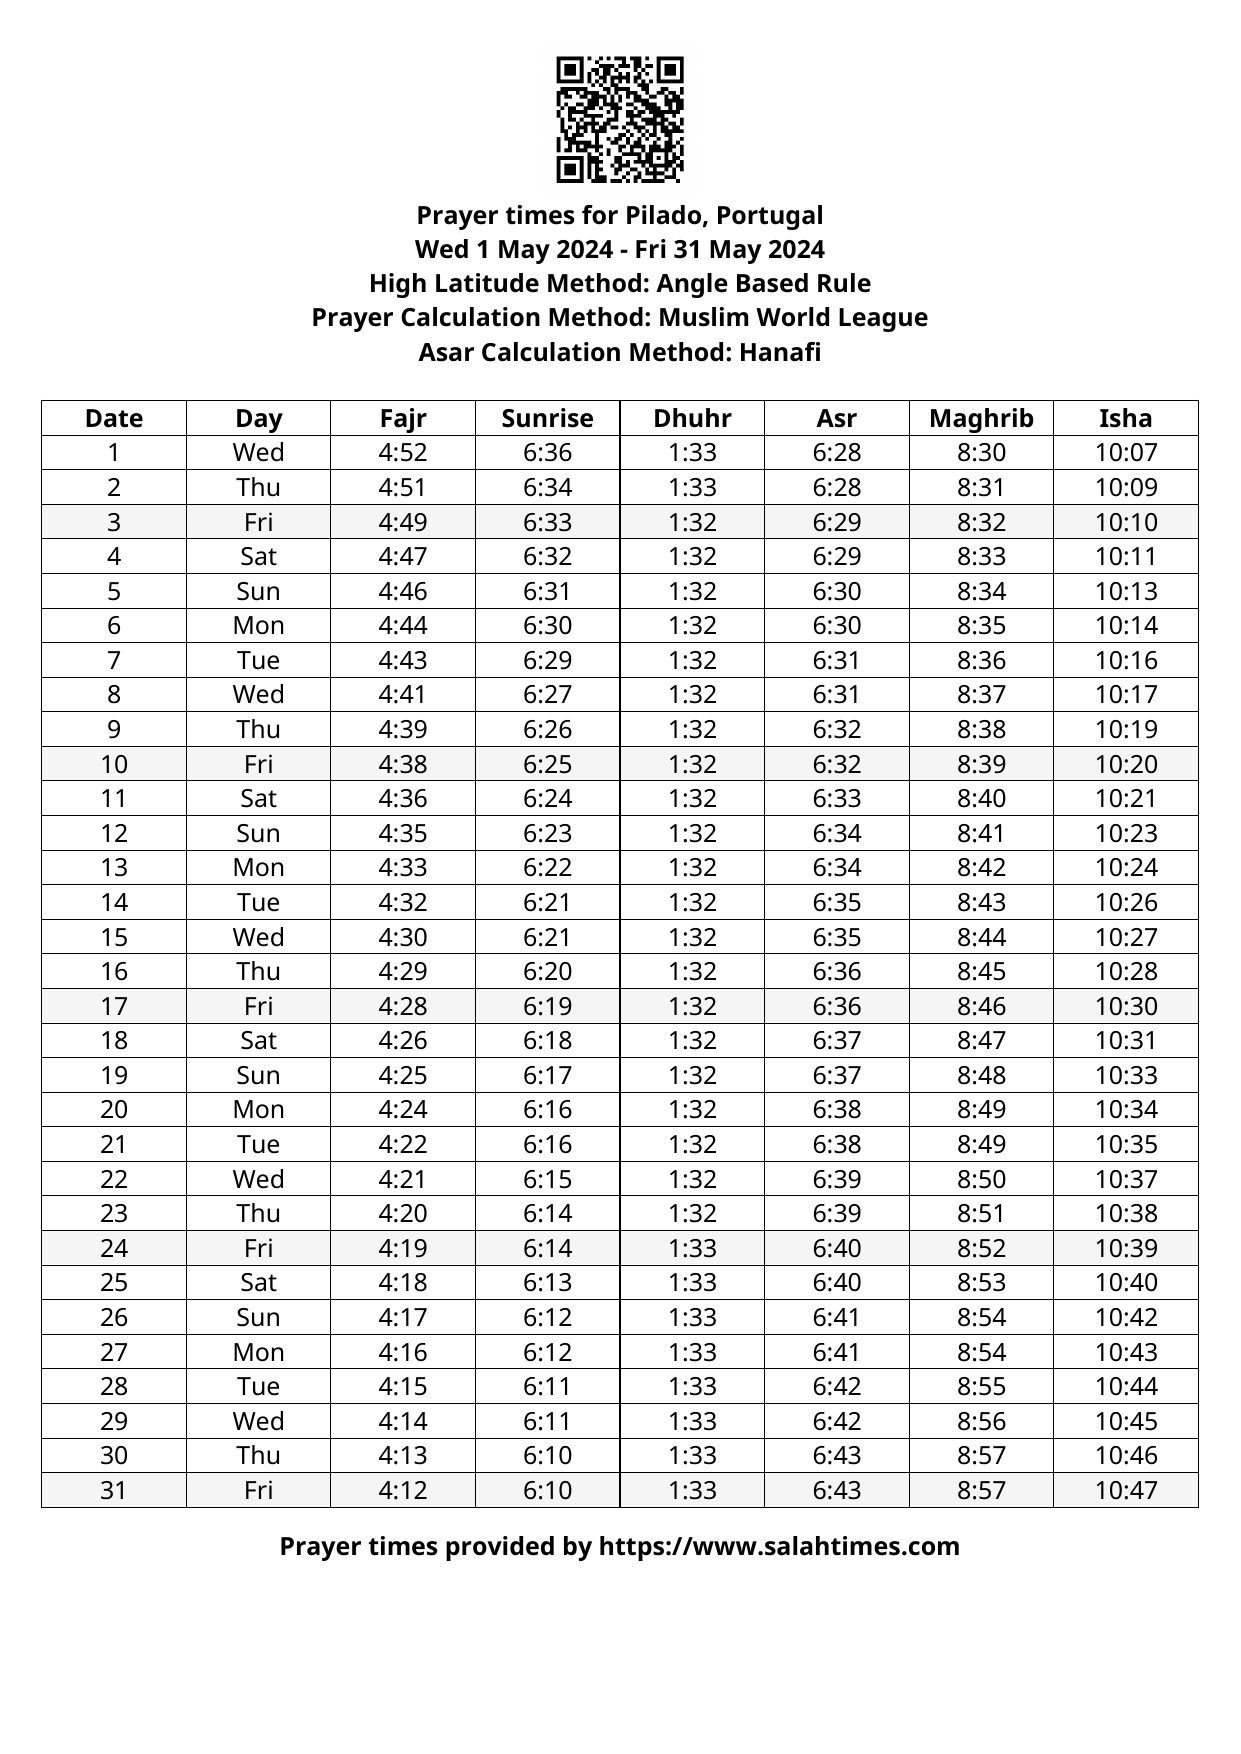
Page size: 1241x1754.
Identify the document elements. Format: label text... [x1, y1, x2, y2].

text Prayer times for Pilado, Portugal [42, 198, 1198, 232]
table_cell 6:17 [476, 1058, 619, 1092]
table_cell 10:16 [1054, 643, 1198, 677]
table_cell 8:49 [910, 1127, 1053, 1161]
table_cell 4:46 [331, 574, 475, 607]
table_cell 3 [42, 505, 186, 538]
table_cell 10:44 [1054, 1369, 1198, 1403]
table_cell Thu [187, 712, 330, 746]
table_cell 12 [42, 816, 186, 849]
table_cell 4:35 [331, 816, 475, 849]
table_cell 26 [42, 1300, 186, 1334]
table_cell 8:50 [910, 1162, 1053, 1195]
table_cell 6:27 [476, 678, 619, 711]
table_cell 10:28 [1054, 954, 1198, 988]
table_cell 6:37 [765, 1058, 909, 1092]
table_cell 8:34 [910, 574, 1053, 607]
table_cell 1:33 [621, 1439, 764, 1472]
table_cell 10:47 [1054, 1473, 1198, 1507]
table_cell 8:30 [910, 436, 1053, 469]
table_cell 6:22 [476, 851, 619, 884]
table_cell Mon [187, 609, 330, 642]
table_cell 10:30 [1054, 989, 1198, 1022]
table_cell 10:40 [1054, 1266, 1198, 1299]
table_cell 8:46 [910, 989, 1053, 1022]
table_cell 1:32 [621, 816, 764, 849]
table_cell 22 [42, 1162, 186, 1195]
table_cell 6:30 [476, 609, 619, 642]
table_cell Mon [187, 1335, 330, 1368]
table_cell 10:27 [1054, 920, 1198, 953]
table_cell Tue [187, 1369, 330, 1403]
table_cell 4:21 [331, 1162, 475, 1195]
table_cell 29 [42, 1404, 186, 1437]
table_cell 17 [42, 989, 186, 1022]
table_cell Sat [187, 1266, 330, 1299]
text Wed 1 May 2024 - Fri 31 May 2024 [42, 232, 1198, 266]
table_cell Thu [187, 1439, 330, 1472]
table_cell 4:19 [331, 1231, 475, 1264]
table_cell 6:19 [476, 989, 619, 1022]
table_cell 6:10 [476, 1473, 619, 1507]
table_cell 23 [42, 1196, 186, 1230]
table_cell Fri [187, 1231, 330, 1264]
table_cell 1:32 [621, 1058, 764, 1092]
text High Latitude Method: Angle Based Rule [42, 266, 1198, 300]
table_cell 10:13 [1054, 574, 1198, 607]
table_cell 13 [42, 851, 186, 884]
table_cell 1:32 [621, 954, 764, 988]
table_cell 1:33 [621, 1300, 764, 1334]
table_cell 6:14 [476, 1196, 619, 1230]
table_cell 10 [42, 747, 186, 780]
table_cell 6:26 [476, 712, 619, 746]
table_cell 8:54 [910, 1335, 1053, 1368]
table_cell 8:31 [910, 470, 1053, 504]
table_cell 1:32 [621, 747, 764, 780]
table_cell 6:30 [765, 609, 909, 642]
table_cell 8:55 [910, 1369, 1053, 1403]
table_cell Sun [187, 1058, 330, 1092]
table_cell 4:41 [331, 678, 475, 711]
table_cell 10:34 [1054, 1093, 1198, 1126]
table_cell 6:34 [476, 470, 619, 504]
table_cell Fri [187, 747, 330, 780]
table_cell 10:14 [1054, 609, 1198, 642]
table_cell 19 [42, 1058, 186, 1092]
table_cell Wed [187, 1162, 330, 1195]
table_cell 25 [42, 1266, 186, 1299]
table_cell 10:17 [1054, 678, 1198, 711]
table_cell 4 [42, 539, 186, 573]
table_cell 20 [42, 1093, 186, 1126]
table_header Isha [1054, 401, 1198, 434]
table_cell 6:37 [765, 1024, 909, 1057]
table_cell 6:32 [765, 747, 909, 780]
table_cell 10:23 [1054, 816, 1198, 849]
picture [542, 41, 699, 198]
table_cell 6:43 [765, 1439, 909, 1472]
table_cell 8:41 [910, 816, 1053, 849]
table_cell Fri [187, 505, 330, 538]
table_cell 8:53 [910, 1266, 1053, 1299]
table_cell 4:39 [331, 712, 475, 746]
table_cell 8:54 [910, 1300, 1053, 1334]
table_cell 8:51 [910, 1196, 1053, 1230]
table_cell 8:37 [910, 678, 1053, 711]
table_cell Thu [187, 470, 330, 504]
table_cell Sat [187, 781, 330, 815]
table_cell 8:48 [910, 1058, 1053, 1092]
table_cell 10:37 [1054, 1162, 1198, 1195]
table_cell 4:17 [331, 1300, 475, 1334]
table_cell 10:24 [1054, 851, 1198, 884]
table_cell 6:12 [476, 1335, 619, 1368]
table_cell 6:43 [765, 1473, 909, 1507]
table_cell Sat [187, 539, 330, 573]
table_cell 4:12 [331, 1473, 475, 1507]
table_cell 6:11 [476, 1369, 619, 1403]
table_cell 4:18 [331, 1266, 475, 1299]
text Prayer Calculation Method: Muslim World League [42, 300, 1198, 334]
table_cell 6:42 [765, 1404, 909, 1437]
table_cell 6 [42, 609, 186, 642]
table_cell 6:21 [476, 885, 619, 919]
table_cell 1:32 [621, 1093, 764, 1126]
table_cell 6:41 [765, 1300, 909, 1334]
table_cell 6:35 [765, 885, 909, 919]
table_cell 8:40 [910, 781, 1053, 815]
table_cell Wed [187, 1404, 330, 1437]
table_cell 10:26 [1054, 885, 1198, 919]
table_cell 4:47 [331, 539, 475, 573]
table_cell 1:32 [621, 989, 764, 1022]
table_cell Sat [187, 1024, 330, 1057]
table_cell 4:14 [331, 1404, 475, 1437]
table_cell 4:26 [331, 1024, 475, 1057]
table_cell 10:45 [1054, 1404, 1198, 1437]
table_cell 10:43 [1054, 1335, 1198, 1368]
table_cell 6:39 [765, 1162, 909, 1195]
table_cell 8:43 [910, 885, 1053, 919]
table_cell 6:15 [476, 1162, 619, 1195]
table_cell 4:44 [331, 609, 475, 642]
table_cell 1:33 [621, 1266, 764, 1299]
table_cell 6:34 [765, 851, 909, 884]
table_cell 6:34 [765, 816, 909, 849]
table_cell 1:33 [621, 470, 764, 504]
table_cell 4:33 [331, 851, 475, 884]
table_cell 1:33 [621, 1473, 764, 1507]
table_cell Sun [187, 1300, 330, 1334]
table_cell 4:16 [331, 1335, 475, 1368]
table_cell 1:32 [621, 781, 764, 815]
table_cell 1:33 [621, 1404, 764, 1437]
table_cell 6:14 [476, 1231, 619, 1264]
table_cell Fri [187, 1473, 330, 1507]
table_cell 5 [42, 574, 186, 607]
table_cell 1:32 [621, 678, 764, 711]
table_cell 21 [42, 1127, 186, 1161]
table_cell 1:33 [621, 436, 764, 469]
table_cell 10:10 [1054, 505, 1198, 538]
table_cell 4:32 [331, 885, 475, 919]
table_cell 1:32 [621, 1127, 764, 1161]
table_cell 10:11 [1054, 539, 1198, 573]
table_cell 10:35 [1054, 1127, 1198, 1161]
table_cell 6:30 [765, 574, 909, 607]
table_cell 6:38 [765, 1127, 909, 1161]
table_cell 10:20 [1054, 747, 1198, 780]
table_cell 10:38 [1054, 1196, 1198, 1230]
table_cell Wed [187, 678, 330, 711]
table_cell 6:16 [476, 1127, 619, 1161]
table_cell 8 [42, 678, 186, 711]
table_header Fajr [331, 401, 475, 434]
table_cell 8:52 [910, 1231, 1053, 1264]
text Asar Calculation Method: Hanafi [42, 334, 1198, 368]
table_cell 8:38 [910, 712, 1053, 746]
table_cell 4:13 [331, 1439, 475, 1472]
table_cell 6:11 [476, 1404, 619, 1437]
table_cell Sun [187, 816, 330, 849]
table_cell Tue [187, 643, 330, 677]
table_cell 8:47 [910, 1024, 1053, 1057]
table_cell 6:25 [476, 747, 619, 780]
table_cell 8:49 [910, 1093, 1053, 1126]
table_cell 30 [42, 1439, 186, 1472]
table_cell 6:39 [765, 1196, 909, 1230]
table_cell 10:21 [1054, 781, 1198, 815]
table_cell 6:41 [765, 1335, 909, 1368]
table_cell 6:21 [476, 920, 619, 953]
table_cell Wed [187, 920, 330, 953]
table_header Dhuhr [621, 401, 764, 434]
table_cell 9 [42, 712, 186, 746]
table_cell Tue [187, 1127, 330, 1161]
table_cell 4:52 [331, 436, 475, 469]
table_cell 24 [42, 1231, 186, 1264]
table_cell 4:15 [331, 1369, 475, 1403]
table_cell 1:32 [621, 1162, 764, 1195]
table_cell 6:10 [476, 1439, 619, 1472]
table_cell 6:40 [765, 1266, 909, 1299]
table_cell 6:42 [765, 1369, 909, 1403]
table_cell 1:32 [621, 885, 764, 919]
table_cell 6:29 [476, 643, 619, 677]
table_cell 6:31 [765, 678, 909, 711]
table_cell Fri [187, 989, 330, 1022]
table_cell 4:25 [331, 1058, 475, 1092]
table_cell 4:24 [331, 1093, 475, 1126]
table_cell 6:23 [476, 816, 619, 849]
table_cell 6:36 [765, 954, 909, 988]
table_cell Sun [187, 574, 330, 607]
table_cell 6:32 [476, 539, 619, 573]
table_cell 10:19 [1054, 712, 1198, 746]
table_cell 1:33 [621, 1231, 764, 1264]
table_cell 1:32 [621, 505, 764, 538]
table_cell 8:33 [910, 539, 1053, 573]
table_cell 8:44 [910, 920, 1053, 953]
table_cell 8:36 [910, 643, 1053, 677]
table_cell 4:43 [331, 643, 475, 677]
table_cell 10:39 [1054, 1231, 1198, 1264]
table_cell 18 [42, 1024, 186, 1057]
table_cell 4:38 [331, 747, 475, 780]
table_cell 6:31 [476, 574, 619, 607]
table_cell 6:40 [765, 1231, 909, 1264]
table_cell 10:46 [1054, 1439, 1198, 1472]
table_cell 6:18 [476, 1024, 619, 1057]
table_cell 4:30 [331, 920, 475, 953]
table_cell 8:42 [910, 851, 1053, 884]
text Prayer times provided by https://www.salahtimes.com [42, 1528, 1198, 1563]
table_cell 1:32 [621, 851, 764, 884]
table_cell 4:36 [331, 781, 475, 815]
table_cell Wed [187, 436, 330, 469]
table_cell 8:45 [910, 954, 1053, 988]
table_cell 1:32 [621, 609, 764, 642]
table_header Maghrib [910, 401, 1053, 434]
table_cell 8:57 [910, 1439, 1053, 1472]
table_cell 10:07 [1054, 436, 1198, 469]
table_cell 4:28 [331, 989, 475, 1022]
table_cell 10:42 [1054, 1300, 1198, 1334]
table_cell 6:28 [765, 436, 909, 469]
table_cell 4:49 [331, 505, 475, 538]
table_cell 1:32 [621, 574, 764, 607]
table_cell 10:31 [1054, 1024, 1198, 1057]
table_cell Tue [187, 885, 330, 919]
table_cell 14 [42, 885, 186, 919]
table_cell 4:20 [331, 1196, 475, 1230]
table_cell 6:29 [765, 539, 909, 573]
table_cell 15 [42, 920, 186, 953]
table_cell 6:29 [765, 505, 909, 538]
table_cell 6:13 [476, 1266, 619, 1299]
table_cell 1:33 [621, 1369, 764, 1403]
table_cell 31 [42, 1473, 186, 1507]
table_header Asr [765, 401, 909, 434]
table_cell 1 [42, 436, 186, 469]
table_cell 2 [42, 470, 186, 504]
table_cell 6:20 [476, 954, 619, 988]
table_header Date [42, 401, 186, 434]
table_cell Mon [187, 851, 330, 884]
table_cell 6:33 [476, 505, 619, 538]
table_cell 4:29 [331, 954, 475, 988]
table_header Day [187, 401, 330, 434]
table_cell 11 [42, 781, 186, 815]
table_cell Thu [187, 954, 330, 988]
table_cell 1:32 [621, 920, 764, 953]
table_cell 16 [42, 954, 186, 988]
table_cell 1:32 [621, 1024, 764, 1057]
table_cell 1:32 [621, 539, 764, 573]
table_cell 6:36 [765, 989, 909, 1022]
table_cell 6:38 [765, 1093, 909, 1126]
table_cell Mon [187, 1093, 330, 1126]
table_cell Thu [187, 1196, 330, 1230]
table_cell 7 [42, 643, 186, 677]
table_cell 28 [42, 1369, 186, 1403]
table_cell 10:09 [1054, 470, 1198, 504]
table_cell 8:39 [910, 747, 1053, 780]
table_cell 8:32 [910, 505, 1053, 538]
table_cell 6:24 [476, 781, 619, 815]
table_cell 6:32 [765, 712, 909, 746]
table_cell 8:57 [910, 1473, 1053, 1507]
table_cell 4:51 [331, 470, 475, 504]
table_cell 8:56 [910, 1404, 1053, 1437]
table_cell 27 [42, 1335, 186, 1368]
table_cell 6:36 [476, 436, 619, 469]
table_cell 6:12 [476, 1300, 619, 1334]
table_cell 8:35 [910, 609, 1053, 642]
table_cell 1:32 [621, 712, 764, 746]
table_cell 6:35 [765, 920, 909, 953]
table_cell 6:28 [765, 470, 909, 504]
table_cell 10:33 [1054, 1058, 1198, 1092]
table_cell 6:16 [476, 1093, 619, 1126]
table_cell 1:32 [621, 1196, 764, 1230]
table_header Sunrise [476, 401, 619, 434]
table_cell 1:32 [621, 643, 764, 677]
table_cell 1:33 [621, 1335, 764, 1368]
table_cell 6:33 [765, 781, 909, 815]
table_cell 6:31 [765, 643, 909, 677]
table_cell 4:22 [331, 1127, 475, 1161]
